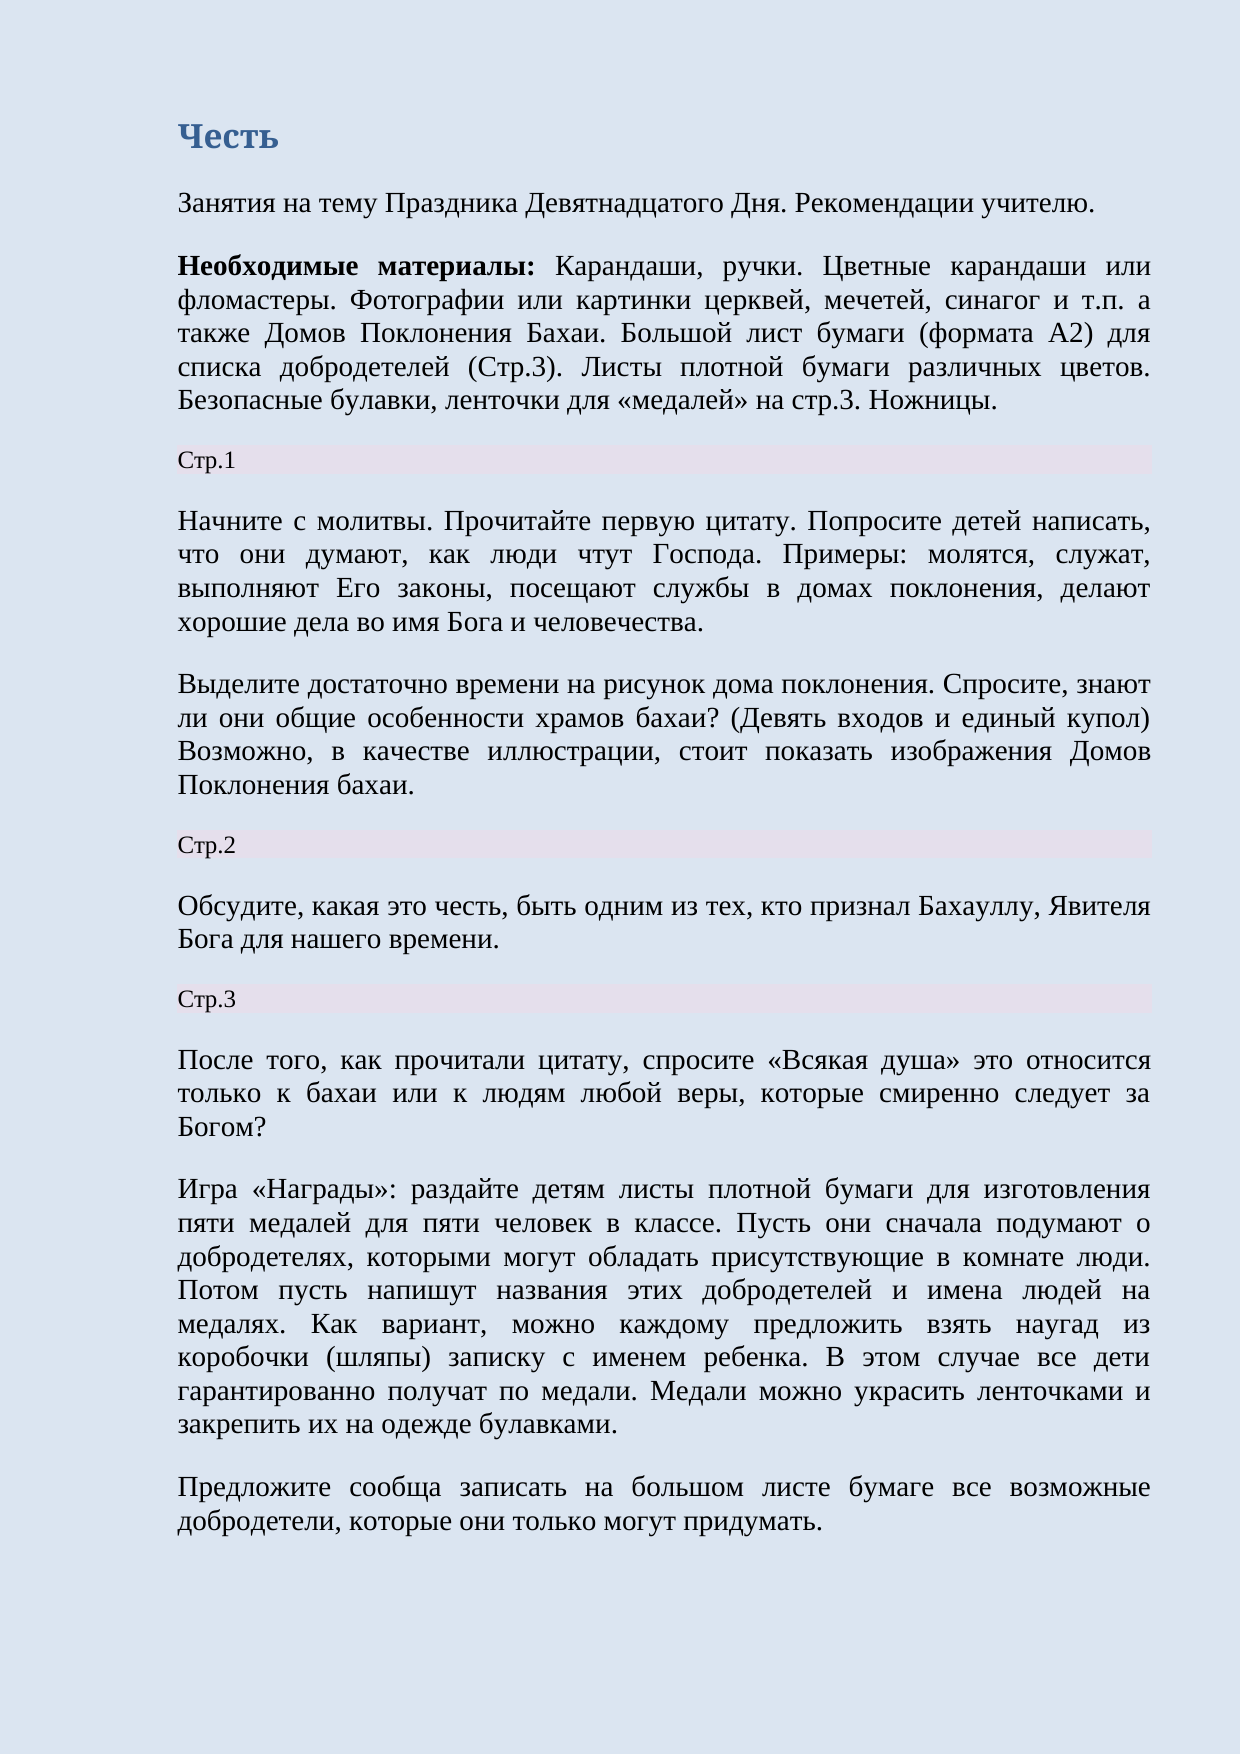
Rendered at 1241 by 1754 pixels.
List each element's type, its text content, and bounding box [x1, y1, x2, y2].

text Необходимые материалы: Карандаши, ручки. Цветные карандаши или фломастеры. Фотографии или картинки церквей, мечетей, синагог и т.п. а также Домов Поклонения Бахаи. Большой лист бумаги (формата А2) для списка добродетелей (Стр.3). Листы плотной бумаги различных цветов. Безопасные булавки, ленточки для «медалей» на стр.3. Ножницы. [177, 248, 1152, 416]
text После того, как прочитали цитату, спросите «Всякая душа» это относится только к бахаи или к людям любой веры, которые смиренно следует за Богом? [177, 1042, 1152, 1142]
text Стр.3 [177, 984, 1152, 1013]
text Выделите достаточно времени на рисунок дома поклонения. Спросите, знают ли они общие особенности храмов бахаи? (Девять входов и единый купол) Возможно, в качестве иллюстрации, стоит показать изображения Домов Поклонения бахаи. [177, 666, 1152, 801]
text Занятия на тему Праздника Девятнадцатого Дня. Рекомендации учителю. [177, 186, 1152, 219]
text Игра «Награды»: раздайте детям листы плотной бумаги для изготовления пяти медалей для пяти человек в классе. Пусть они сначала подумают о добродетелях, которыми могут обладать присутствующие в комнате люди. Потом пусть напишут названия этих добродетелей и имена людей на медалях. Как вариант, можно каждому предложить взять наугад из коробочки (шляпы) записку с именем ребенка. В этом случае все дети гарантированно получат по медали. Медали можно украсить ленточками и закрепить их на одежде булавками. [177, 1172, 1152, 1440]
text Начните с молитвы. Прочитайте первую цитату. Попросите детей написать, что они думают, как люди чтут Господа. Примеры: молятся, служат, выполняют Его законы, посещают службы в домах поклонения, делают хорошие дела во имя Бога и человечества. [177, 503, 1152, 637]
text Стр.1 [177, 445, 1152, 474]
text Стр.2 [177, 830, 1152, 858]
text Обсудите, какая это честь, быть одним из тех, кто признал Бахауллу, Явителя Бога для нашего времени. [177, 888, 1152, 955]
subtitle Честь [177, 118, 1152, 156]
text Предложите сообща записать на большом листе бумаге все возможные добродетели, которые они только могут придумать. [177, 1469, 1152, 1536]
